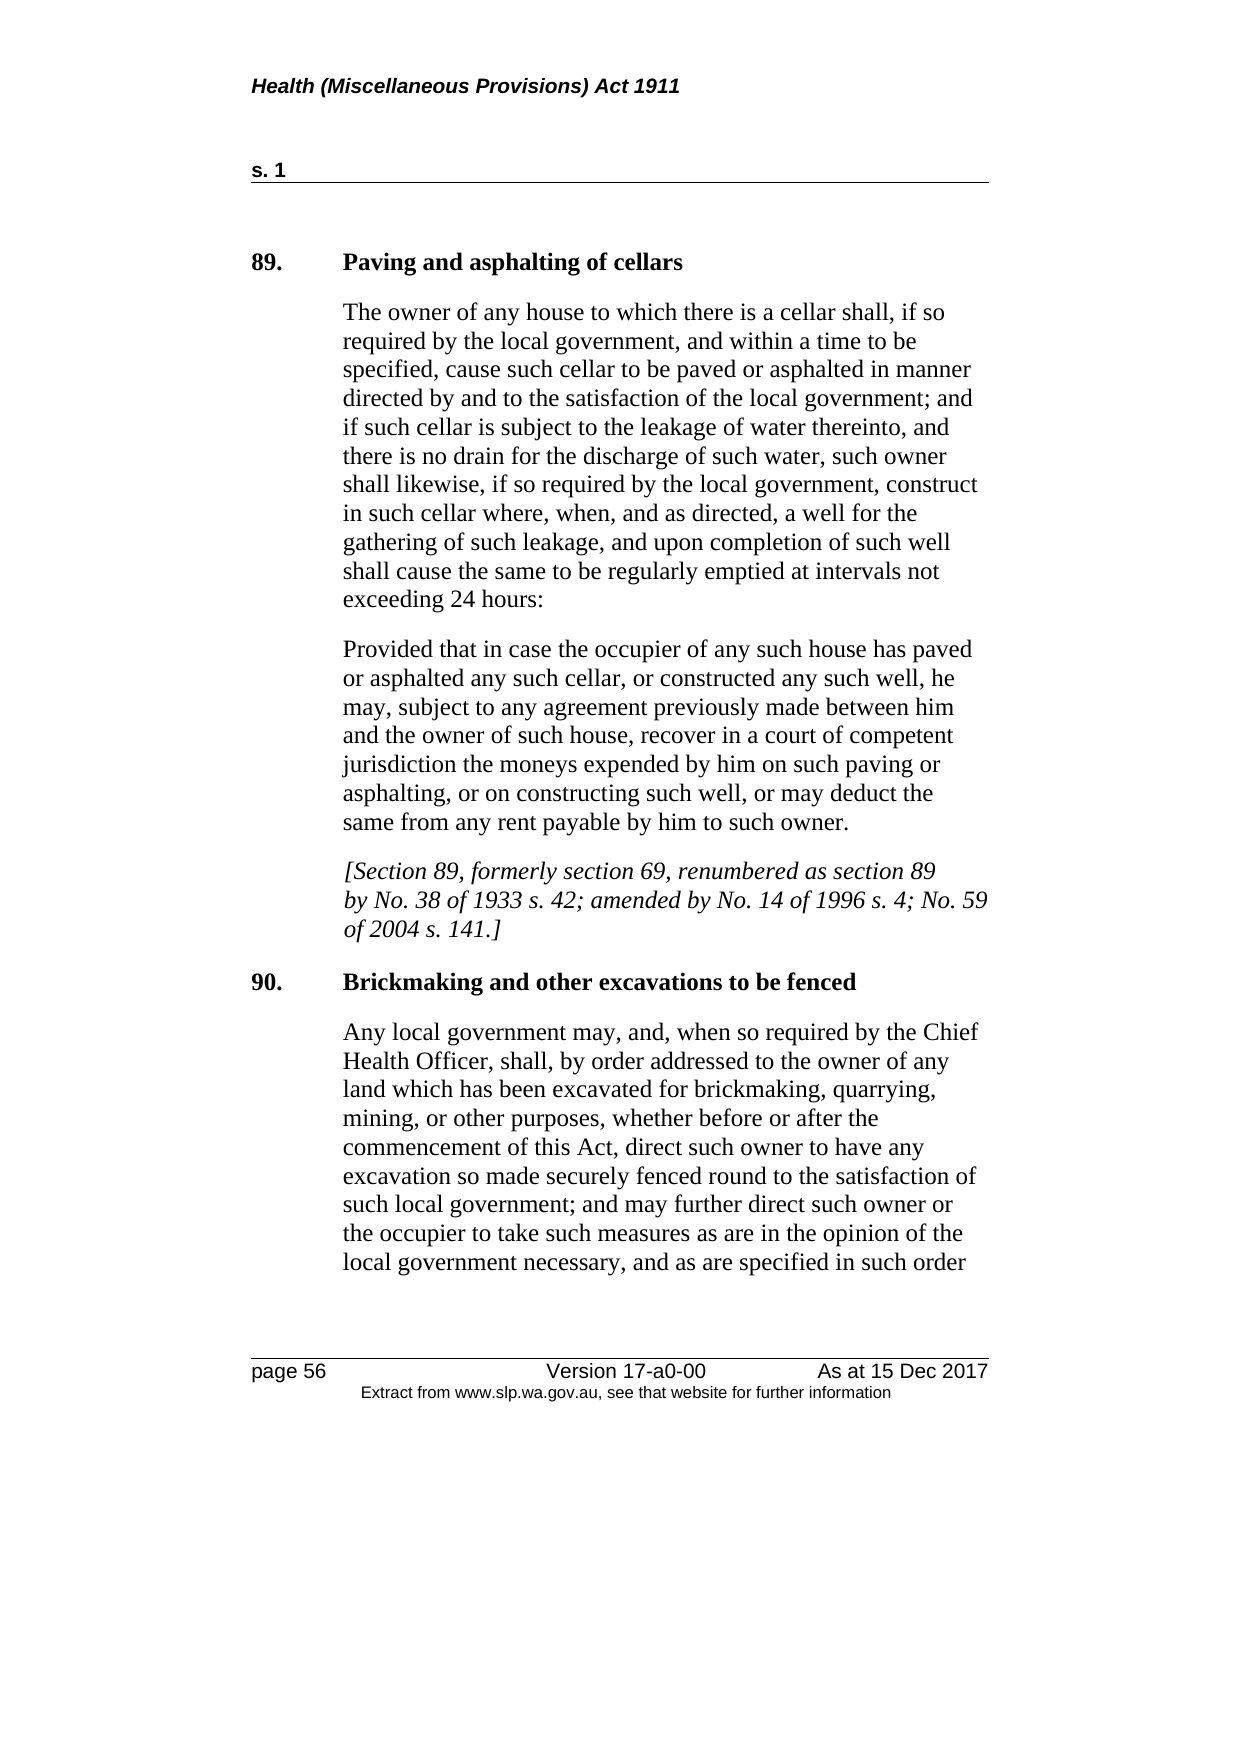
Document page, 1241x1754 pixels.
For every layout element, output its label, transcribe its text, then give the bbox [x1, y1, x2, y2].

subtitle 89. Paving and asphalting of cellars [251, 247, 989, 276]
text The owner of any house to which there is a cellar shall, if so required by the local government, and within a time to be specified, cause such cellar to be paved or asphalted in manner directed by and to the satisfaction of the local government; and if such cellar is subject to the leakage of water thereinto, and there is no drain for the discharge of such water, such owner shall likewise, if so required by the local government, construct in such cellar where, when, and as directed, a well for the gathering of such leakage, and upon completion of such well shall cause the same to be regularly emptied at intervals not exceeding 24 hours: [251, 297, 989, 613]
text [251, 1017, 989, 1276]
text [Section 89, formerly section 69, renumbered as section 89 by No. 38 of 1933 s. 42; amended by No. 14 of 1996 s. 4; No. 59 of 2004 s. 141.] [251, 856, 989, 942]
text Provided that in case the occupier of any such house has paved or asphalted any such cellar, or constructed any such well, he may, subject to any agreement previously made between him and the owner of such house, recover in a court of competent jurisdiction the moneys expended by him on such paving or asphalting, or on constructing such well, or may deduct the same from any rent payable by him to such owner. [251, 634, 989, 835]
subtitle 90. Brickmaking and other excavations to be fenced [251, 967, 989, 996]
